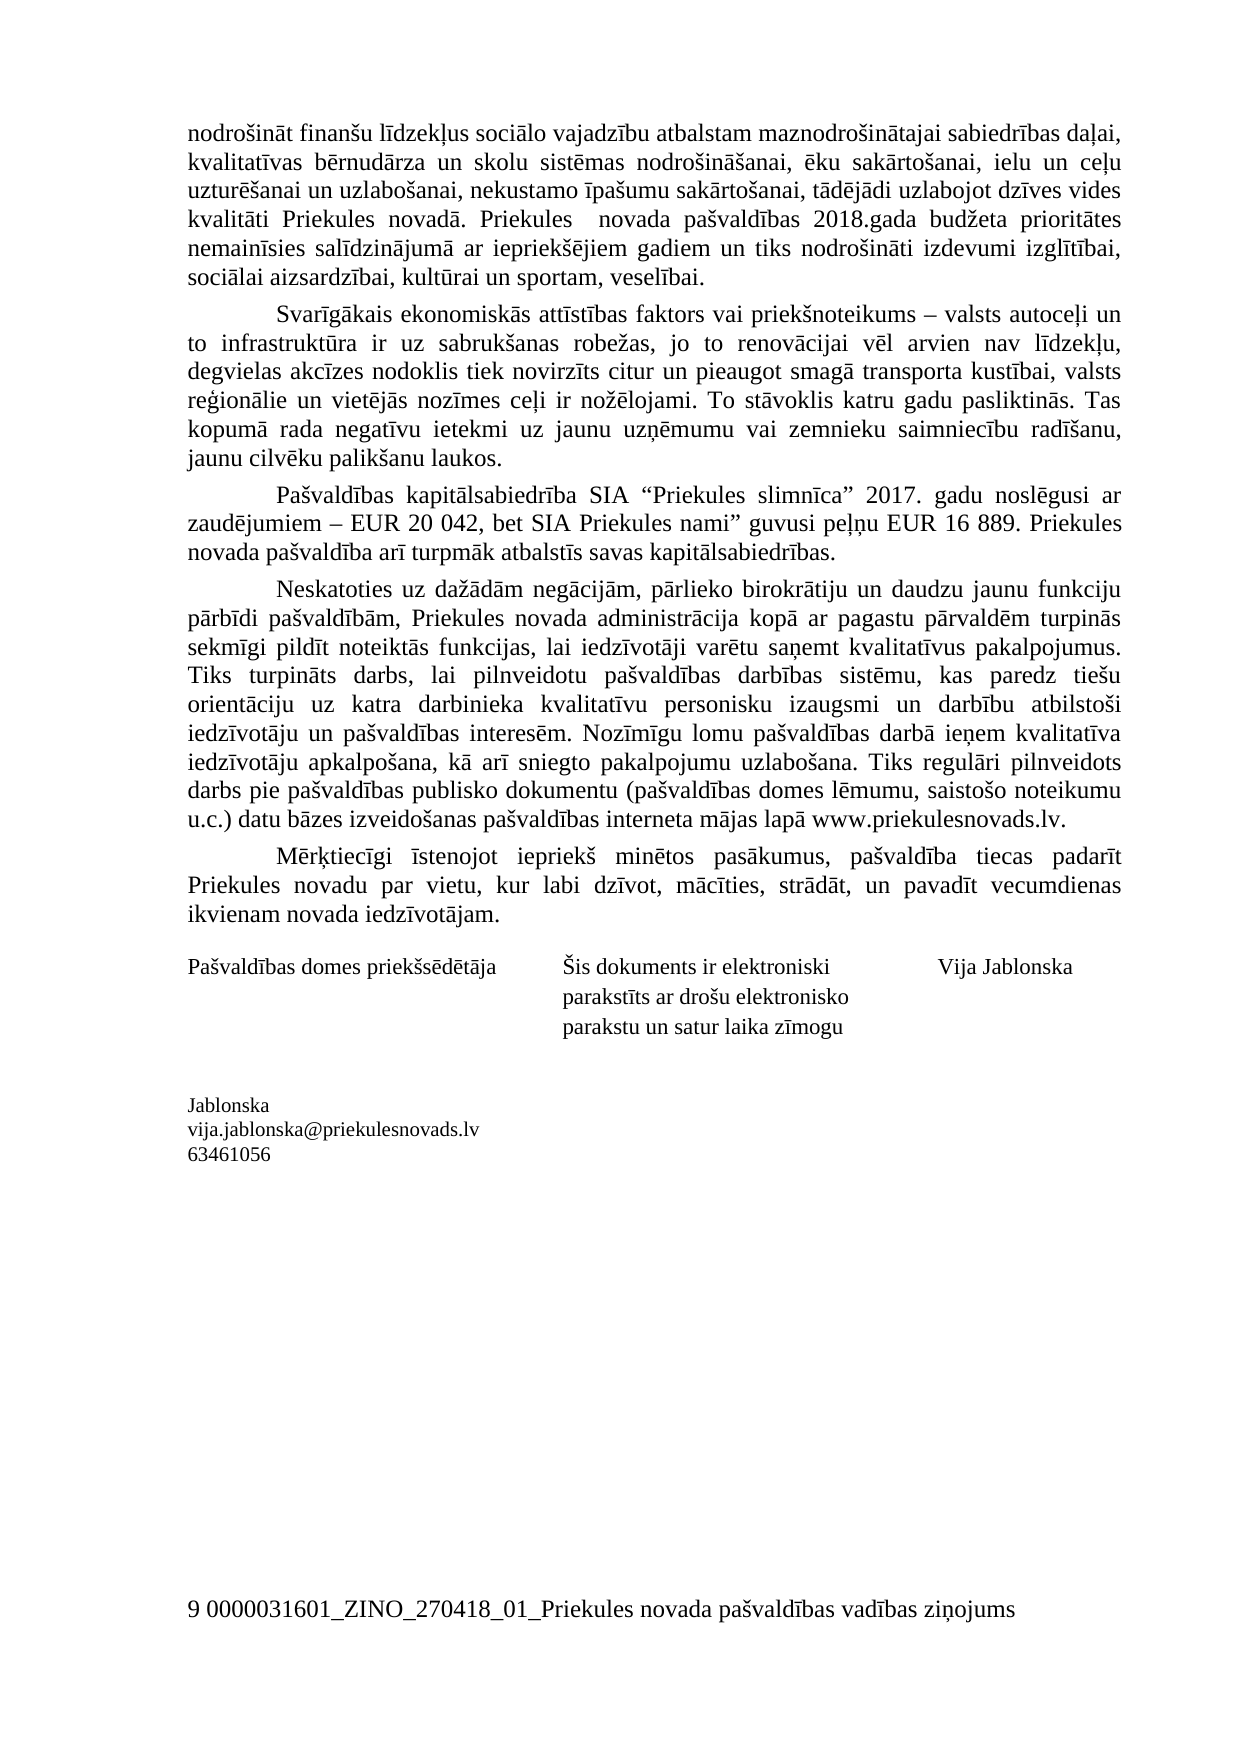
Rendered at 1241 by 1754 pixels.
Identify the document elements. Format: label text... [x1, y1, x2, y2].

text vija.jablonska@priekulesnovads.lv [187, 1117, 1122, 1141]
text parakstīts ar drošu elektronisko [187, 983, 1122, 1009]
text Jablonska [187, 1093, 1122, 1117]
text Mērķtiecīgi īstenojot iepriekš minētos pasākumus, pašvaldība tiecas padarīt Priekules novadu par vietu, kur labi dzīvot, mācīties, strādāt, un pavadīt vecumdienas ikvienam novada iedzīvotājam. [187, 841, 1122, 928]
text Pašvaldības domes priekšsēdētāja Šis dokuments ir elektroniski Vija Jablonska [187, 953, 1122, 979]
text 63461056 [187, 1141, 1122, 1166]
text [187, 118, 1122, 291]
text Svarīgākais ekonomiskās attīstības faktors vai priekšnoteikums – valsts autoceļi un to infrastruktūra ir uz sabrukšanas robežas, jo to renovācijai vēl arvien nav līdzekļu, degvielas akcīzes nodoklis tiek novirzīts citur un pieaugot smagā transporta kustībai, valsts reģionālie un vietējās nozīmes ceļi ir nožēlojami. To stāvoklis katru gadu pasliktinās. Tas kopumā rada negatīvu ietekmi uz jaunu uzņēmumu vai zemnieku saimniecību radīšanu, jaunu cilvēku palikšanu laukos. [187, 299, 1122, 471]
text Pašvaldības kapitālsabiedrība SIA “Priekules slimnīca” 2017. gadu noslēgusi ar zaudējumiem – EUR 20 042, bet SIA Priekules nami” guvusi peļņu EUR 16 889. Priekules novada pašvaldība arī turpmāk atbalstīs savas kapitālsabiedrības. [187, 480, 1122, 566]
text Neskatoties uz dažādām negācijām, pārlieko birokrātiju un daudzu jaunu funkciju pārbīdi pašvaldībām, Priekules novada administrācija kopā ar pagastu pārvaldēm turpinās sekmīgi pildīt noteiktās funkcijas, lai iedzīvotāji varētu saņemt kvalitatīvus pakalpojumus. Tiks turpināts darbs, lai pilnveidotu pašvaldības darbības sistēmu, kas paredz tiešu orientāciju uz katra darbinieka kvalitatīvu personisku izaugsmi un darbību atbilstoši iedzīvotāju un pašvaldības interesēm. Nozīmīgu lomu pašvaldības darbā ieņem kvalitatīva iedzīvotāju apkalpošana, kā arī sniegto pakalpojumu uzlabošana. Tiks regulāri pilnveidots darbs pie pašvaldības publisko dokumentu (pašvaldības domes lēmumu, saistošo noteikumu u.c.) datu bāzes izveidošanas pašvaldības interneta mājas lapā www.priekulesnovads.lv. [187, 574, 1122, 833]
text parakstu un satur laika zīmogu [187, 1013, 1122, 1039]
